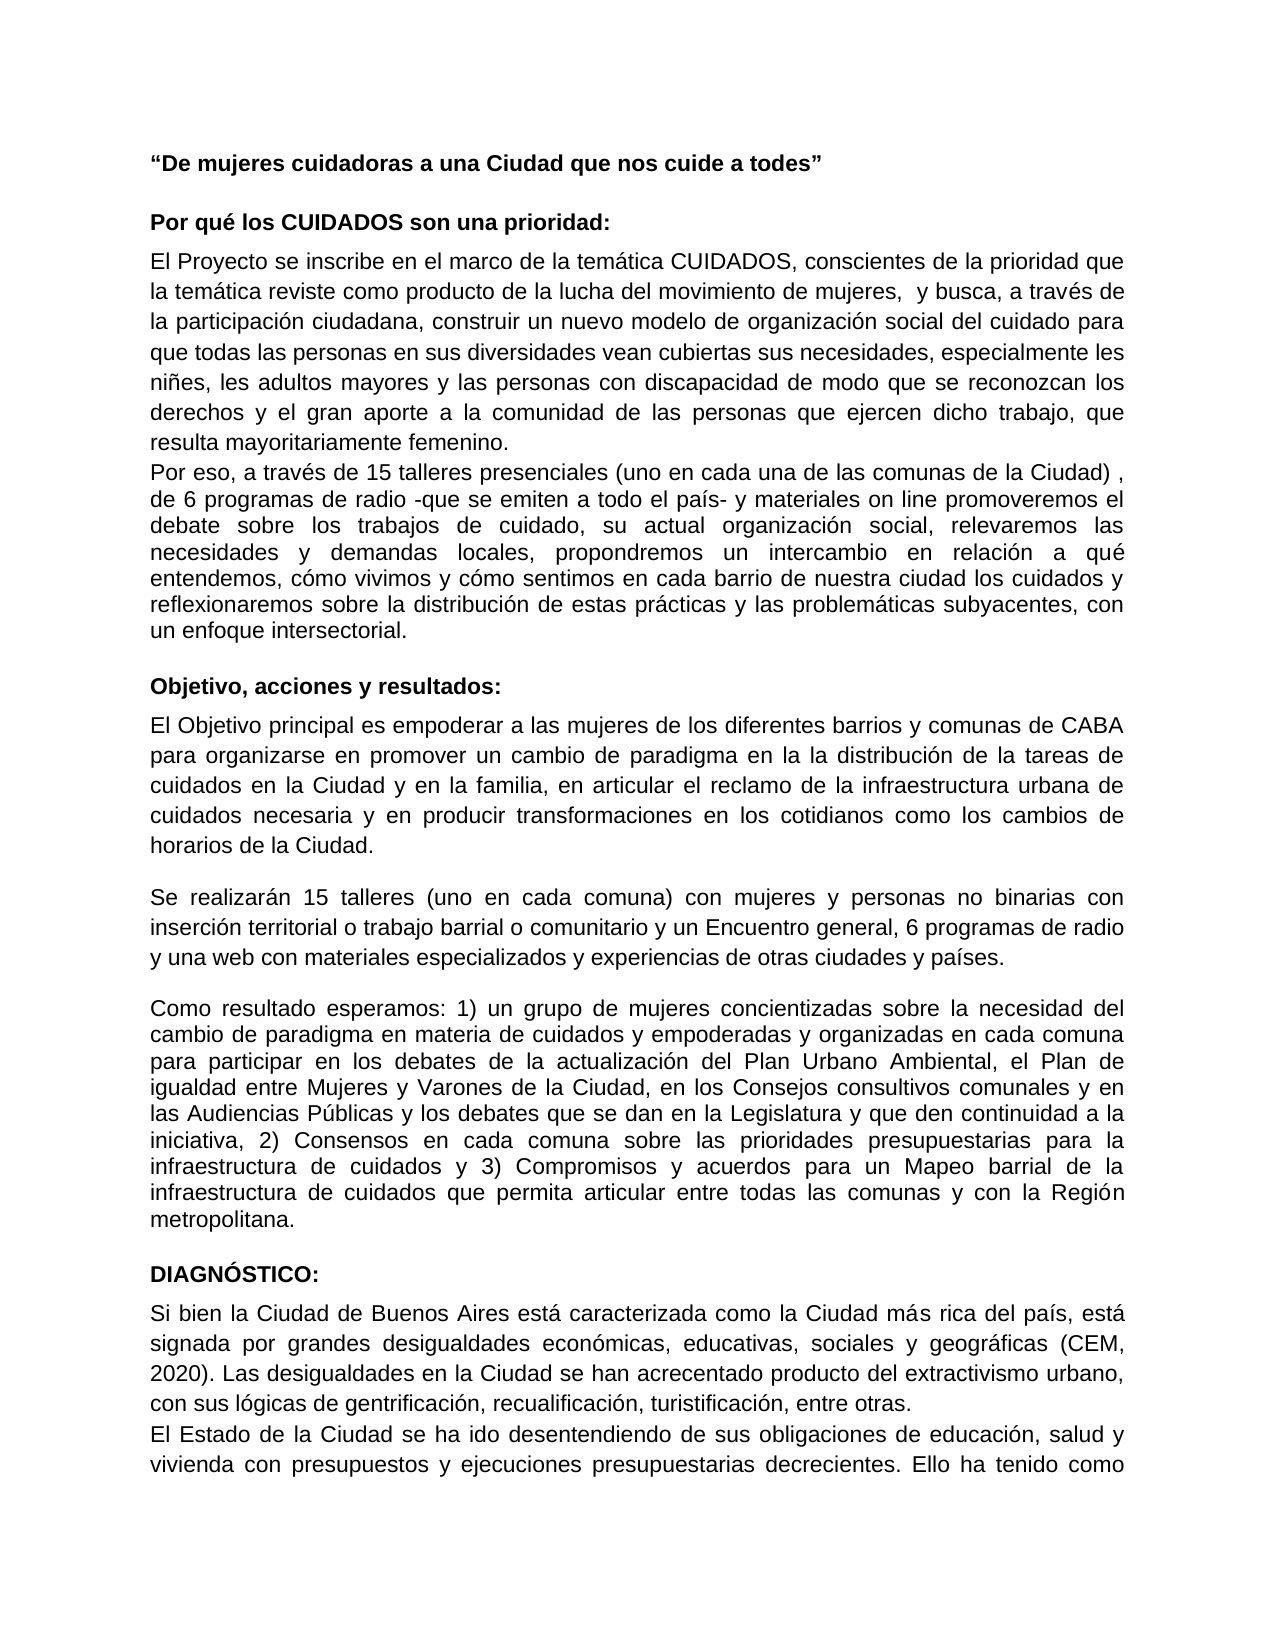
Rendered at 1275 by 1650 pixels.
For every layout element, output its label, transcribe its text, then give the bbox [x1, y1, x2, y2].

text Como resultado esperamos: 1) un grupo de mujeres concientizadas sobre la necesidad del cambio de paradigma en materia de cuidados y empoderadas y organizadas en cada comuna para participar en los debates de la actualización del Plan Urbano Ambiental, el Plan de igualdad entre Mujeres y Varones de la Ciudad, en los Consejos consultivos comunales y en las Audiencias Públicas y los debates que se dan en la Legislatura y que den continuidad a la iniciativa, 2) Consensos en cada comuna sobre las prioridades presupuestarias para la infraestructura de cuidados y 3) Compromisos y acuerdos para un Mapeo barrial de la infraestructura de cuidados que permita articular entre todas las comunas y con la Región metropolitana. [150, 995, 1125, 1232]
text Si bien la Ciudad de Buenos Aires está caracterizada como la Ciudad más rica del país, está signada por grandes desigualdades económicas, educativas, sociales y geográficas (CEM, 2020). Las desigualdades en la Ciudad se han acrecentado producto del extractivismo urbano, con sus lógicas de gentrificación, recualificación, turistificación, entre otras. [150, 1300, 1125, 1417]
text El Proyecto se inscribe en el marco de la temática CUIDADOS, conscientes de la prioridad que la temática reviste como producto de la lucha del movimiento de mujeres, y busca, a través de la participación ciudadana, construir un nuevo modelo de organización social del cuidado para que todas las personas en sus diversidades vean cubiertas sus necesidades, especialmente les niñes, les adultos mayores y las personas con discapacidad de modo que se reconozcan los derechos y el gran aporte a la comunidad de las personas que ejercen dicho trabajo, que resulta mayoritariamente femenino. [150, 248, 1125, 456]
subtitle Por qué los CUIDADOS son una prioridad: [150, 209, 1125, 236]
text “De mujeres cuidadoras a una Ciudad que nos cuide a todes” [150, 150, 1125, 176]
text Por eso, a través de 15 talleres presenciales (uno en cada una de las comunas de la Ciudad) , de 6 programas de radio -que se emiten a todo el país- y materiales on line promoveremos el debate sobre los trabajos de cuidado, su actual organización social, relevaremos las necesidades y demandas locales, propondremos un intercambio en relación a qué entendemos, cómo vivimos y cómo sentimos en cada barrio de nuestra ciudad los cuidados y reflexionaremos sobre la distribución de estas prácticas y las problemáticas subyacentes, con un enfoque intersectorial. [150, 459, 1125, 644]
text El Objetivo principal es empoderar a las mujeres de los diferentes barrios y comunas de CABA para organizarse en promover un cambio de paradigma en la la distribución de la tareas de cuidados en la Ciudad y en la familia, en articular el reclamo de la infraestructura urbana de cuidados necesaria y en producir transformaciones en los cotidianos como los cambios de horarios de la Ciudad. [150, 712, 1125, 859]
subtitle DIAGNÓSTICO: [150, 1261, 1125, 1288]
text Se realizarán 15 talleres (uno en cada comuna) con mujeres y personas no binarias con inserción territorial o trabajo barrial o comunitario y un Encuentro general, 6 programas de radio y una web con materiales especializados y experiencias de otras ciudades y países. [150, 883, 1125, 970]
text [150, 1421, 1125, 1477]
subtitle Objetivo, acciones y resultados: [150, 673, 1125, 699]
